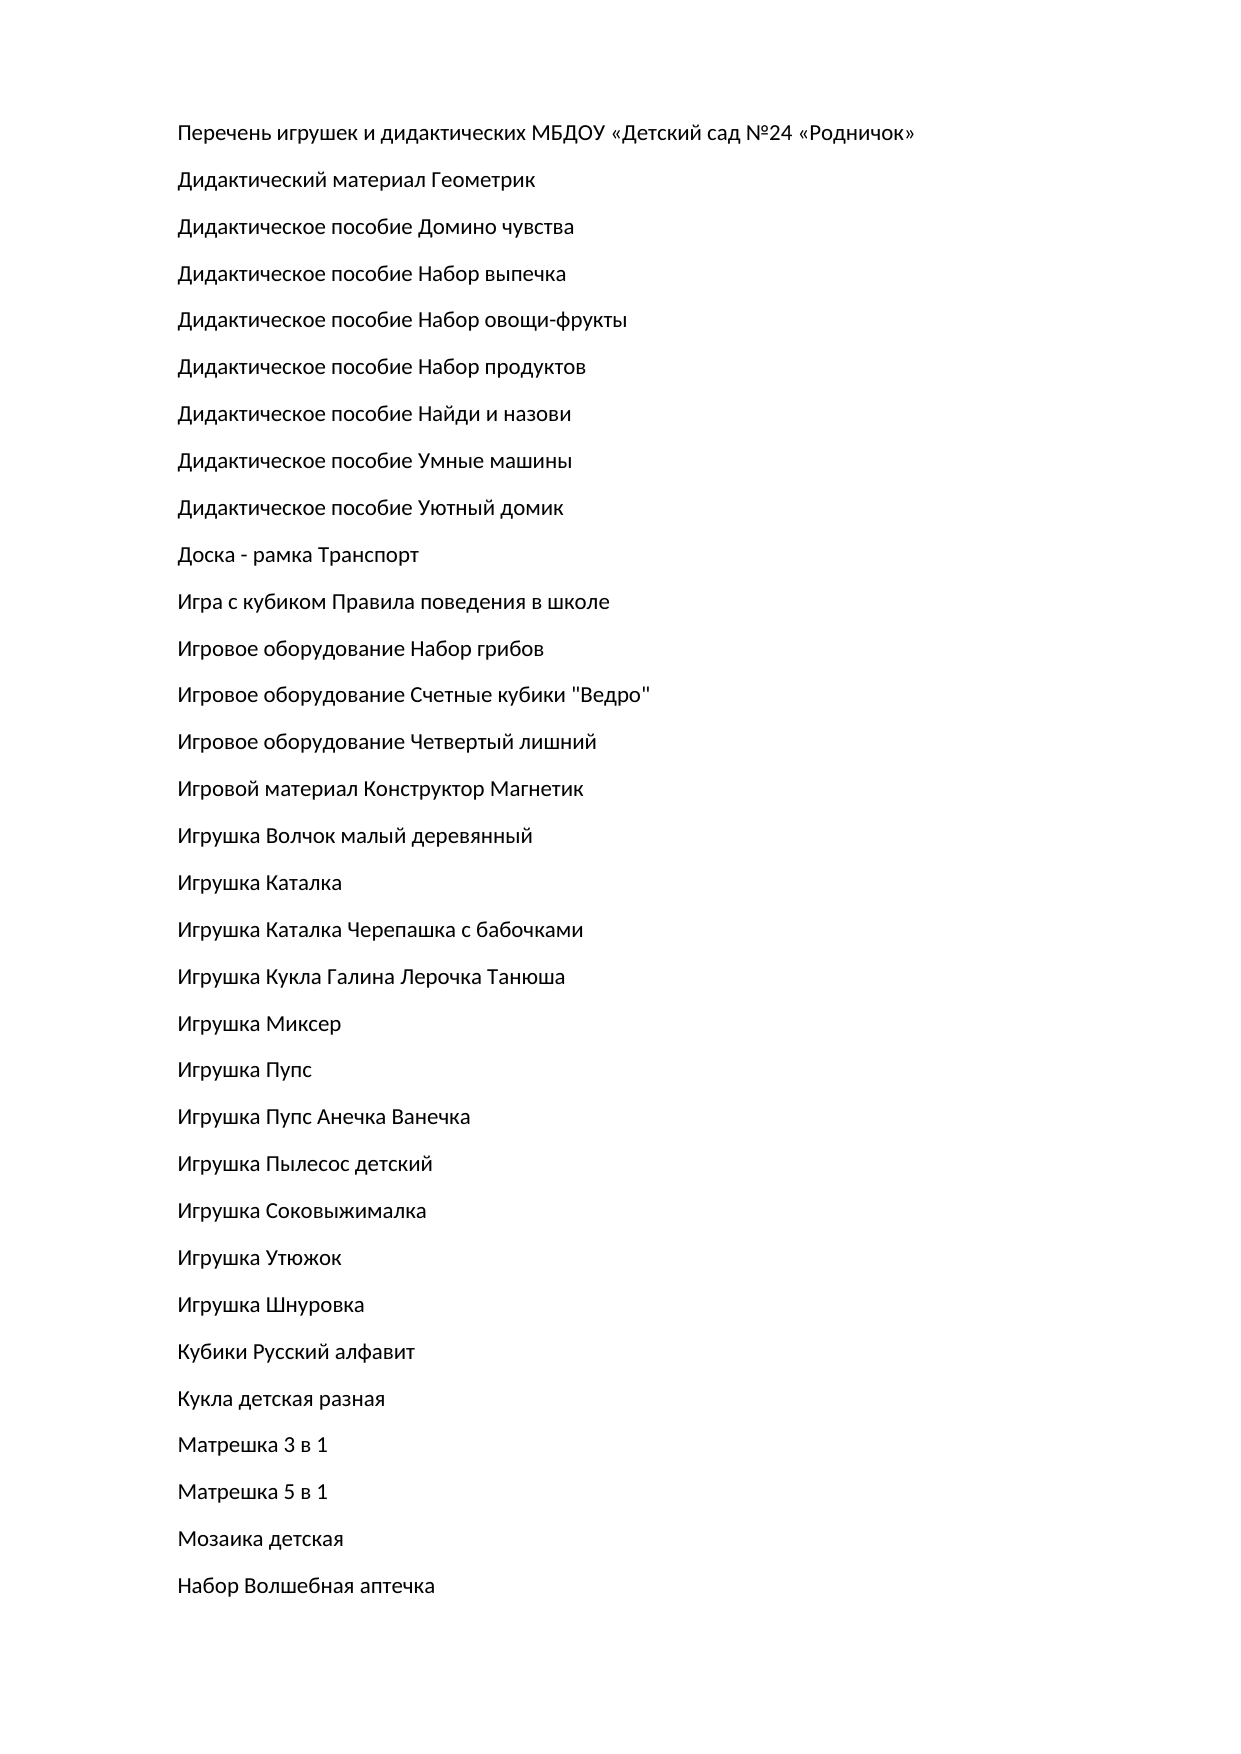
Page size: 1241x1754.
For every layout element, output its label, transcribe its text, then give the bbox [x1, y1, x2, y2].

text Матрешка 5 в 1 [177, 1477, 1152, 1506]
text Игрушка Пупс Анечка Ванечка [177, 1102, 1152, 1131]
text Игрушка Соковыжималка [177, 1196, 1152, 1224]
text Игровое оборудование Набор грибов [177, 634, 1152, 662]
text Игровое оборудование Счетные кубики "Ведро" [177, 681, 1152, 709]
text Дидактический материал Геометрик [177, 165, 1152, 193]
text Дидактическое пособие Уютный домик [177, 493, 1152, 521]
text Игрушка Каталка [177, 868, 1152, 896]
text Доска - рамка Транспорт [177, 540, 1152, 568]
text Игровой материал Конструктор Магнетик [177, 774, 1152, 802]
text Мозаика детская [177, 1524, 1152, 1552]
text Дидактическое пособие Набор выпечка [177, 259, 1152, 287]
text Игра с кубиком Правила поведения в школе [177, 587, 1152, 615]
text Дидактическое пособие Домино чувства [177, 212, 1152, 240]
text Игровое оборудование Четвертый лишний [177, 727, 1152, 756]
text Набор Волшебная аптечка [177, 1571, 1152, 1599]
text Игрушка Пупс [177, 1056, 1152, 1084]
text Перечень игрушек и дидактических МБДОУ «Детский сад №24 «Родничок» [177, 118, 1152, 146]
text Кукла детская разная [177, 1384, 1152, 1412]
text Игрушка Кукла Галина Лерочка Танюша [177, 962, 1152, 990]
text Игрушка Пылесос детский [177, 1149, 1152, 1177]
text Игрушка Миксер [177, 1009, 1152, 1037]
text Дидактическое пособие Набор овощи-фрукты [177, 306, 1152, 334]
text Дидактическое пособие Найди и назови [177, 399, 1152, 427]
text Игрушка Каталка Черепашка с бабочками [177, 915, 1152, 943]
text Игрушка Волчок малый деревянный [177, 821, 1152, 849]
text Дидактическое пособие Набор продуктов [177, 352, 1152, 381]
text Игрушка Шнуровка [177, 1290, 1152, 1318]
text Дидактическое пособие Умные машины [177, 446, 1152, 474]
text Игрушка Утюжок [177, 1243, 1152, 1271]
text Кубики Русский алфавит [177, 1337, 1152, 1365]
text Матрешка 3 в 1 [177, 1431, 1152, 1459]
